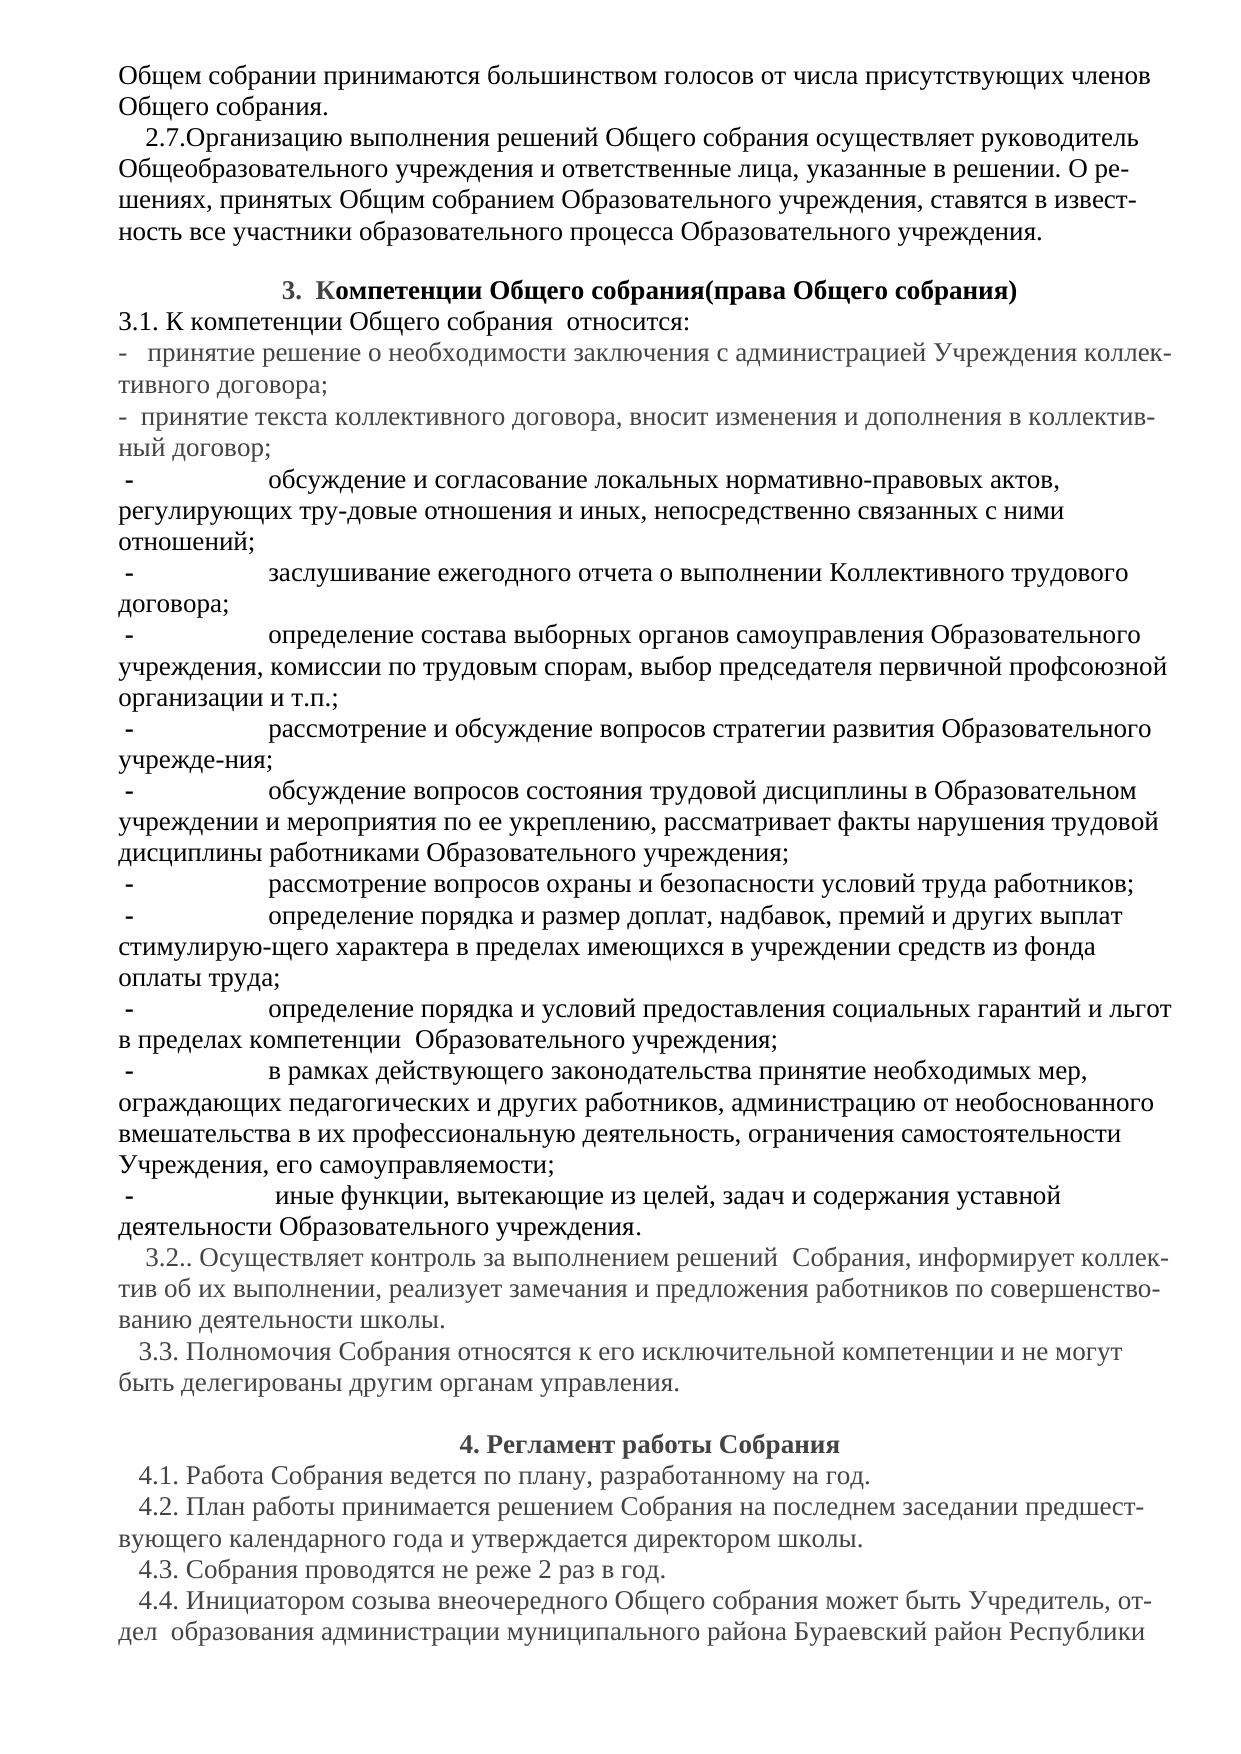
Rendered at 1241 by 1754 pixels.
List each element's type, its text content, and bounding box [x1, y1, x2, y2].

text 4. Регламент работы Собрания [118, 1428, 1181, 1459]
text 4.3. Собрания проводятся не реже 2 раз в год. [118, 1553, 1181, 1584]
text 3.2.. Осуществляет контроль за выполнением решений Собрания, информирует коллек-тив об их выполнении, реализует замечания и предложения работников по совершенство-ванию деятельности школы. [118, 1241, 1181, 1335]
subtitle определение порядка и размер доплат, надбавок, премий и других выплат стимулирую-щего характера в пределах имеющихся в учреждении средств из фонда оплаты труда; [118, 899, 1181, 992]
text - принятие текста коллективного договора, вносит изменения и дополнения в коллектив-ный договор; [118, 400, 1181, 463]
text 2.7.Организацию выполнения решений Общего собрания осуществляет руководитель Общеобразовательного учреждения и ответственные лица, указанные в решении. О ре-шениях, принятых Общим собранием Образовательного учреждения, ставятся в извест-ность все участники образовательного процесса Образовательного учреждения. [118, 121, 1181, 246]
subtitle определение состава выборных органов самоуправления Образовательного учреждения, комиссии по трудовым спорам, выбор председателя первичной профсоюзной организации и т.п.; [118, 618, 1181, 712]
text - принятие решение о необходимости заключения с администрацией Учреждения коллек-тивного договора; [118, 336, 1181, 400]
subtitle рассмотрение вопросов охраны и безопасности условий труда работников; [118, 868, 1181, 899]
subtitle обсуждение вопросов состояния трудовой дисциплины в Образовательном учреждении и мероприятия по ее укреплению, рассматривает факты нарушения трудовой дисциплины работниками Образовательного учреждения; [118, 774, 1181, 868]
subtitle заслушивание ежегодного отчета о выполнении Коллективного трудового договора; [118, 556, 1181, 618]
subtitle иные функции, вытекающие из целей, задач и содержания уставной деятельности Образовательного учреждения. [118, 1179, 1181, 1241]
subtitle определение порядка и условий предоставления социальных гарантий и льгот в пределах компетенции Образовательного учреждения; [118, 992, 1181, 1054]
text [118, 59, 1181, 121]
text 3.3. Полномочия Собрания относятся к его исключительной компетенции и не могут быть делегированы другим органам управления. [118, 1335, 1181, 1397]
subtitle рассмотрение и обсуждение вопросов стратегии развития Образовательного учрежде-ния; [118, 712, 1181, 774]
text 4.2. План работы принимается решением Собрания на последнем заседании предшест-вующего календарного года и утверждается директором школы. [118, 1491, 1181, 1553]
subtitle обсуждение и согласование локальных нормативно-правовых актов, регулирующих тру-довые отношения и иных, непосредственно связанных с ними отношений; [118, 463, 1181, 556]
subtitle в рамках действующего законодательства принятие необходимых мер, ограждающих педагогических и других работников, администрацию от необоснованного вмешательства в их профессиональную деятельность, ограничения самостоятельности Учреждения, его самоуправляемости; [118, 1054, 1181, 1179]
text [118, 1584, 1181, 1646]
text 3. Компетенции Общего собрания(права Общего собрания) [118, 274, 1181, 305]
text 4.1. Работа Собрания ведется по плану, разработанному на год. [118, 1459, 1181, 1491]
subtitle 3.1. К компетенции Общего собрания относится: [118, 305, 1181, 336]
